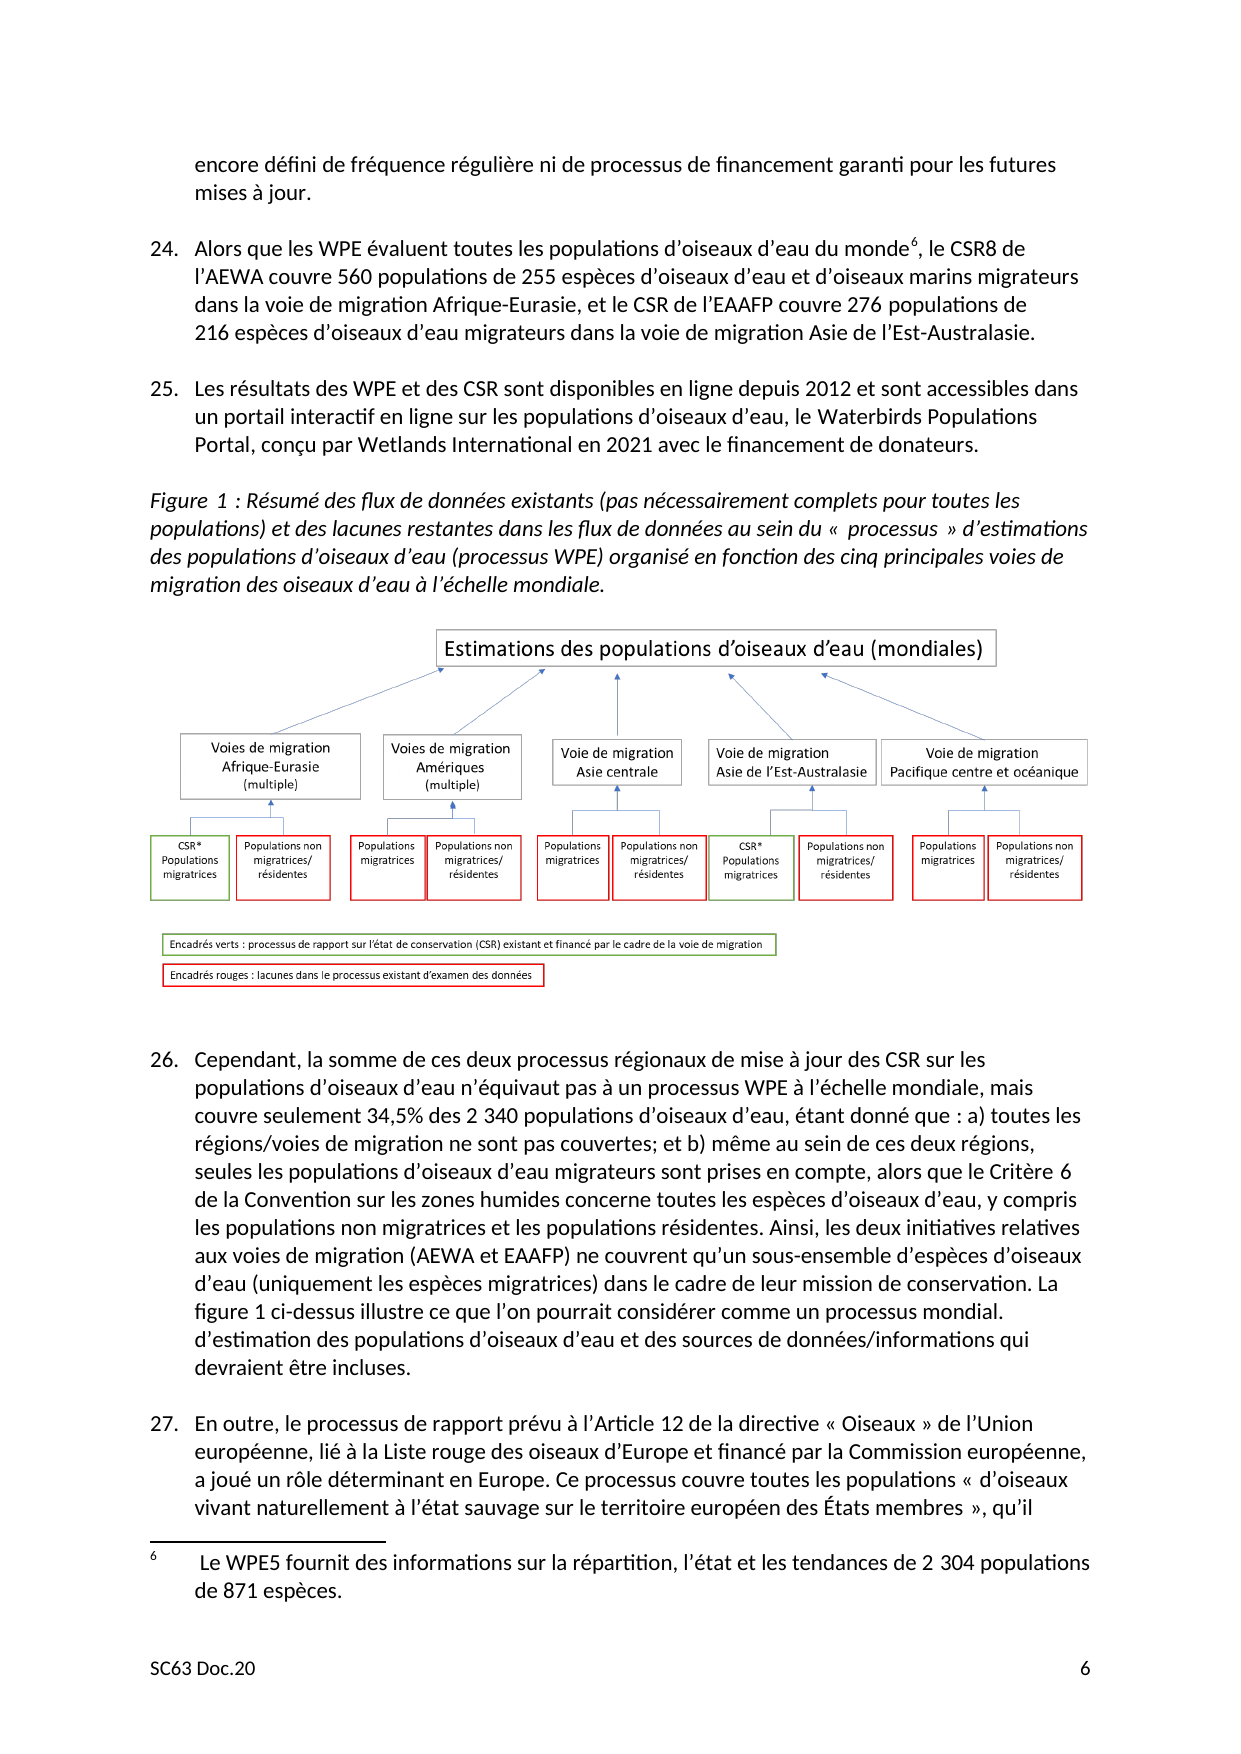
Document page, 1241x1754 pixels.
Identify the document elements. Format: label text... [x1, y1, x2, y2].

text 25. Les résultats des WPE et des CSR sont disponibles en ligne depuis 2012 et sont accessibles dans un portail interactif en ligne sur les populations d’oiseaux d’eau, le Waterbirds Populations Portal, conçu par Wetlands International en 2021 avec le financement de donateurs. [150, 374, 1090, 458]
text 24. Alors que les WPE évaluent toutes les populations d’oiseaux d’eau du monde, le CSR8 de l’AEWA couvre 560 populations de 255 espèces d’oiseaux d’eau et d’oiseaux marins migrateurs dans la voie de migration Afrique-Eurasie, et le CSR de l’EAAFP couvre 276 populations de 216 espèces d’oiseaux d’eau migrateurs dans la voie de migration Asie de l’Est-Australasie. [150, 234, 1090, 346]
text Figure 1 : Résumé des flux de données existants (pas nécessairement complets pour toutes les populations) et des lacunes restantes dans les flux de données au sein du « processus » d’estimations des populations d’oiseaux d’eau (processus WPE) organisé en fonction des cinq principales voies de migration des oiseaux d’eau à l’échelle mondiale. [150, 486, 1090, 598]
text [150, 150, 1090, 206]
picture [150, 626, 1088, 989]
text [150, 1409, 1090, 1521]
text 26. Cependant, la somme de ces deux processus régionaux de mise à jour des CSR sur les populations d’oiseaux d’eau n’équivaut pas à un processus WPE à l’échelle mondiale, mais couvre seulement 34,5% des 2 340 populations d’oiseaux d’eau, étant donné que : a) toutes les régions/voies de migration ne sont pas couvertes; et b) même au sein de ces deux régions, seules les populations d’oiseaux d’eau migrateurs sont prises en compte, alors que le Critère 6 de la Convention sur les zones humides concerne toutes les espèces d’oiseaux d’eau, y compris les populations non migratrices et les populations résidentes. Ainsi, les deux initiatives relatives aux voies de migration (AEWA et EAAFP) ne couvrent qu’un sous-ensemble d’espèces d’oiseaux d’eau (uniquement les espèces migratrices) dans le cadre de leur mission de conservation. La figure 1 ci-dessus illustre ce que l’on pourrait considérer comme un processus mondial. d’estimation des populations d’oiseaux d’eau et des sources de données/informations qui devraient être incluses. [150, 1045, 1090, 1381]
